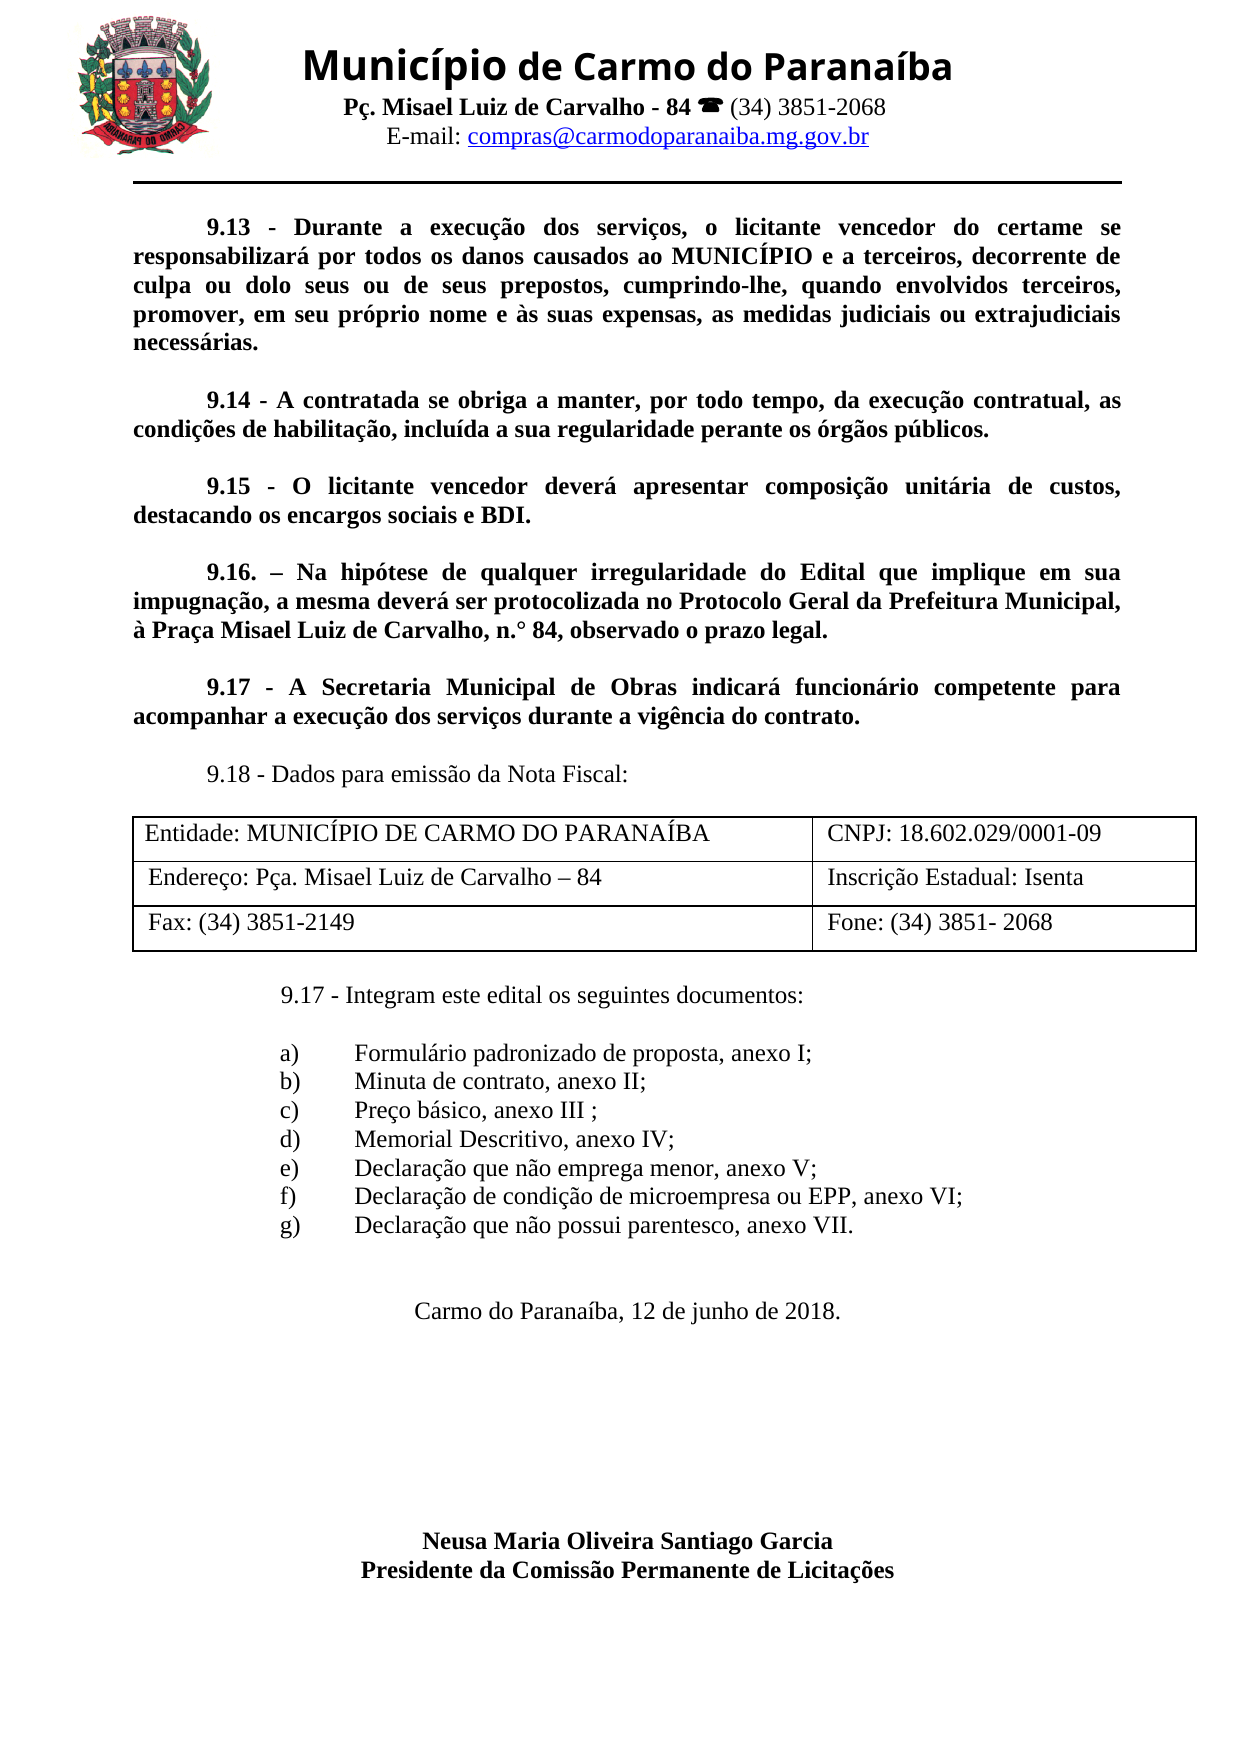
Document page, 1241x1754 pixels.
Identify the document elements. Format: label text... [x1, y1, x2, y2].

text 9.14 - A contratada se obriga a manter, por todo tempo, da execução contratual, as condições de habilitação, incluída a sua regularidade perante os órgãos públicos. [133, 385, 1122, 442]
text 9.15 - O licitante vencedor deverá apresentar composição unitária de custos, destacando os encargos sociais e BDI. [133, 471, 1122, 529]
text 9.17 - Integram este edital os seguintes documentos: [133, 980, 1122, 1009]
list Formulário padronizado de proposta, anexo I; [133, 1038, 1122, 1066]
list Preço básico, anexo III ; [133, 1095, 1122, 1124]
table_cell Inscrição Estadual: Isenta [813, 862, 1195, 905]
table_header Entidade: MUNICÍPIO DE CARMO DO PARANAÍBA [134, 818, 812, 861]
text 9.16. – Na hipótese de qualquer irregularidade do Edital que implique em sua impugnação, a mesma deverá ser protocolizada no Protocolo Geral da Prefeitura Municipal, à Praça Misael Luiz de Carvalho, n.° 84, observado o prazo legal. [133, 557, 1122, 644]
list Declaração que não possui parentesco, anexo VII. [133, 1210, 1122, 1239]
text Carmo do Paranaíba, 12 de junho de 2018. [133, 1296, 1122, 1325]
table_header CNPJ: 18.602.029/0001-09 [813, 818, 1195, 861]
list Declaração de condição de microempresa ou EPP, anexo VI; [133, 1181, 1122, 1210]
text 9.17 - A Secretaria Municipal de Obras indicará funcionário competente para acompanhar a execução dos serviços durante a vigência do contrato. [133, 672, 1122, 730]
text 9.18 - Dados para emissão da Nota Fiscal: [133, 759, 1122, 787]
list Memorial Descritivo, anexo IV; [133, 1124, 1122, 1153]
text Neusa Maria Oliveira Santiago Garcia [133, 1526, 1122, 1555]
list Declaração que não emprega menor, anexo V; [133, 1153, 1122, 1181]
picture [67, 11, 220, 158]
text 9.13 - Durante a execução dos serviços, o licitante vencedor do certame se responsabilizará por todos os danos causados ao MUNICÍPIO e a terceiros, decorrente de culpa ou dolo seus ou de seus prepostos, cumprindo-lhe, quando envolvidos terceiros, promover, em seu próprio nome e às suas expensas, as medidas judiciais ou extrajudiciais necessárias. [133, 212, 1122, 356]
table_cell Endereço: Pça. Misael Luiz de Carvalho – 84 [134, 862, 812, 905]
table_cell Fone: (34) 3851- 2068 [813, 907, 1195, 950]
table_cell Fax: (34) 3851-2149 [134, 907, 812, 950]
text Presidente da Comissão Permanente de Licitações [133, 1555, 1122, 1584]
list Minuta de contrato, anexo II; [133, 1066, 1122, 1095]
